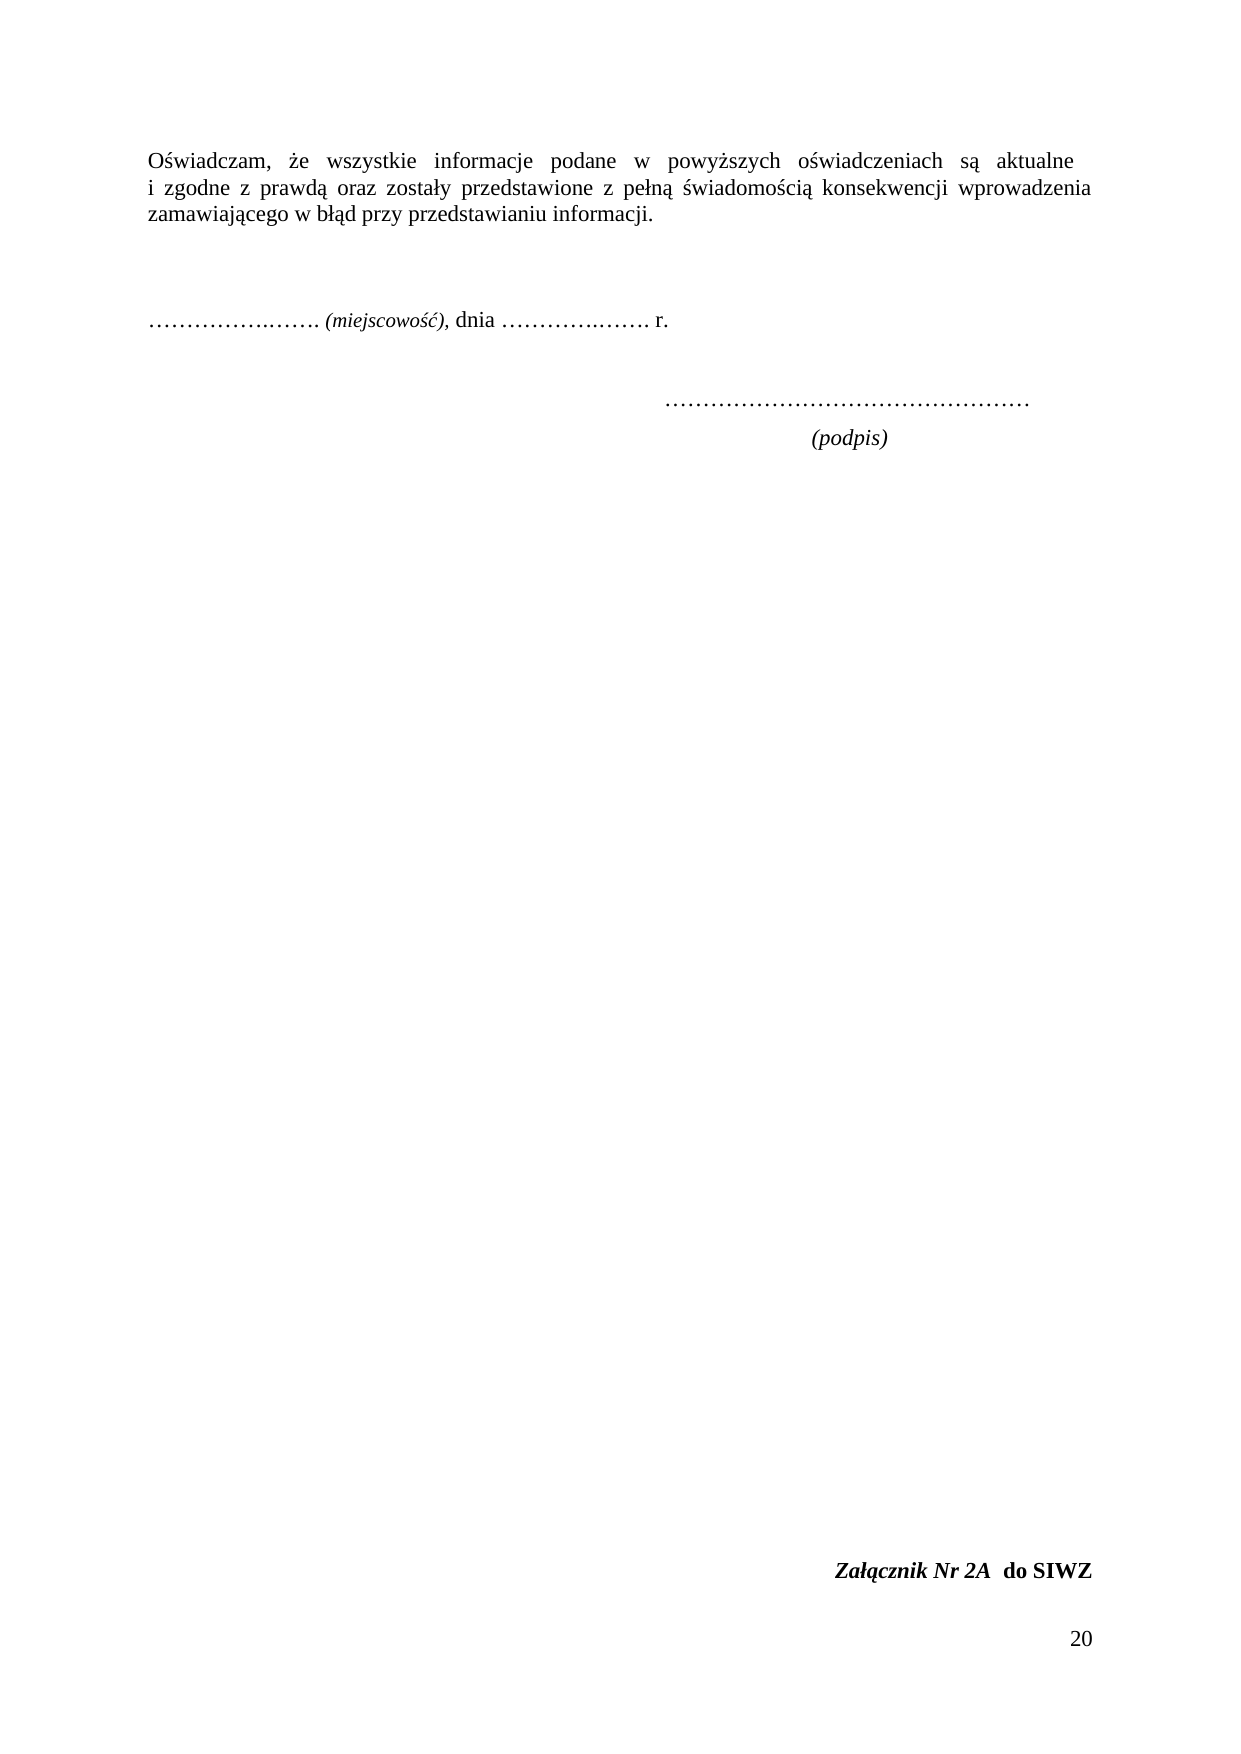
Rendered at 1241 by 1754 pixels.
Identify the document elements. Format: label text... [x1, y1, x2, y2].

text …………….……. (miejscowość), dnia ………….……. r. [148, 306, 1093, 332]
text (podpis) [738, 424, 1093, 450]
text ………………………………………… [148, 384, 1093, 411]
text Załącznik Nr 2A do SIWZ [664, 1557, 1093, 1583]
text Oświadczam, że wszystkie informacje podane w powyższych oświadczeniach są aktualne i zgodne z prawdą oraz zostały przedstawione z pełną świadomością konsekwencji wprowadzenia zamawiającego w błąd przy przedstawianiu informacji. [148, 148, 1093, 227]
